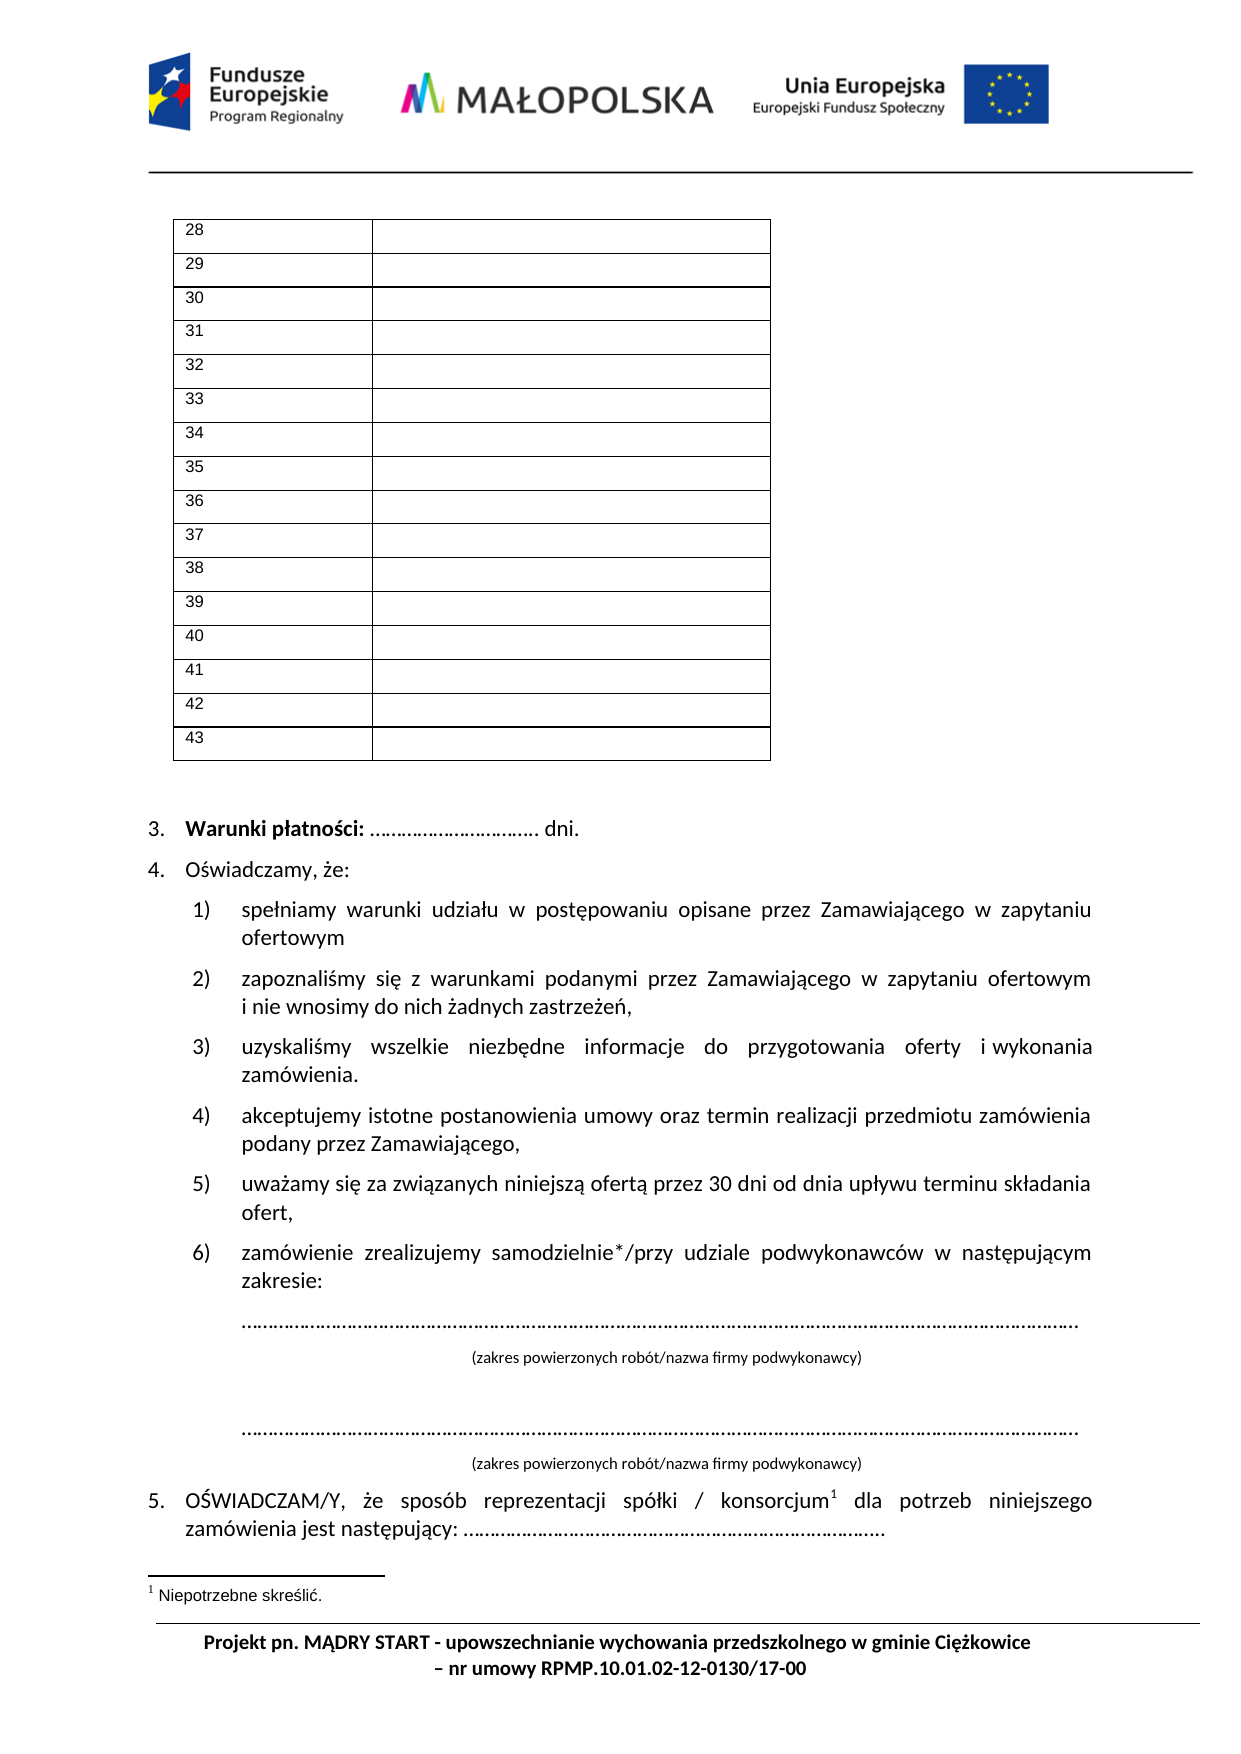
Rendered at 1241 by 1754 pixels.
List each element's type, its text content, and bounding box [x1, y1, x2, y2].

table_cell 43 [174, 728, 372, 760]
table_cell [373, 728, 770, 760]
table_cell [373, 694, 770, 726]
list uzyskaliśmy wszelkie niezbędne informacje do przygotowania oferty i wykonania zamówienia. [192, 1032, 1093, 1088]
table_cell [373, 321, 770, 354]
table_cell 33 [174, 389, 372, 422]
table_cell [373, 491, 770, 523]
list Oświadczamy, że: [148, 855, 1093, 883]
list zapoznaliśmy się z warunkami podanymi przez Zamawiającego w zapytaniu ofertowym i nie wnosimy do nich żadnych zastrzeżeń, [192, 964, 1093, 1020]
table_cell 38 [174, 558, 372, 591]
list zamówienie zrealizujemy samodzielnie*/przy udziale podwykonawców w następującym zakresie: [192, 1238, 1093, 1294]
table_cell [373, 288, 770, 320]
table_cell 40 [174, 626, 372, 659]
text …………………………………………………………………………………………………………………………………………… [241, 1307, 1093, 1335]
table_cell [373, 626, 770, 659]
table_cell 37 [174, 524, 372, 557]
table_cell 42 [174, 694, 372, 726]
list OŚWIADCZAM/Y, że sposób reprezentacji spółki / konsorcjum dla potrzeb niniejszego zamówienia jest następujący: …………………………………………………………………….. [148, 1486, 1093, 1542]
text …………………………………………………………………………………………………………………………………………… [241, 1413, 1093, 1441]
table_cell [373, 592, 770, 625]
table_cell [373, 558, 770, 591]
table_cell 41 [174, 660, 372, 693]
table_cell 30 [174, 288, 372, 320]
table_cell 36 [174, 491, 372, 523]
table_cell 35 [174, 457, 372, 489]
table_cell 31 [174, 321, 372, 354]
table_cell 39 [174, 592, 372, 625]
table_cell 28 [174, 220, 372, 252]
table_cell [373, 660, 770, 693]
table_cell [373, 457, 770, 489]
picture [147, 44, 1049, 151]
table_cell 34 [174, 423, 372, 456]
table_cell [373, 423, 770, 456]
table_cell [373, 389, 770, 422]
table_cell 29 [174, 254, 372, 286]
text (zakres powierzonych robót/nazwa firmy podwykonawcy) [241, 1453, 1093, 1474]
list akceptujemy istotne postanowienia umowy oraz termin realizacji przedmiotu zamówienia podany przez Zamawiającego, [192, 1101, 1093, 1157]
list uważamy się za związanych niniejszą ofertą przez 30 dni od dnia upływu terminu składania ofert, [192, 1169, 1093, 1226]
table_cell [373, 254, 770, 286]
table_cell 32 [174, 355, 372, 388]
table_cell [373, 524, 770, 557]
list Warunki płatności: ………………………….. dni. [148, 814, 1093, 842]
table_cell [373, 355, 770, 388]
table_cell [373, 220, 770, 252]
picture [147, 170, 1195, 176]
text (zakres powierzonych robót/nazwa firmy podwykonawcy) [241, 1347, 1093, 1367]
list spełniamy warunki udziału w postępowaniu opisane przez Zamawiającego w zapytaniu ofertowym [192, 895, 1093, 951]
